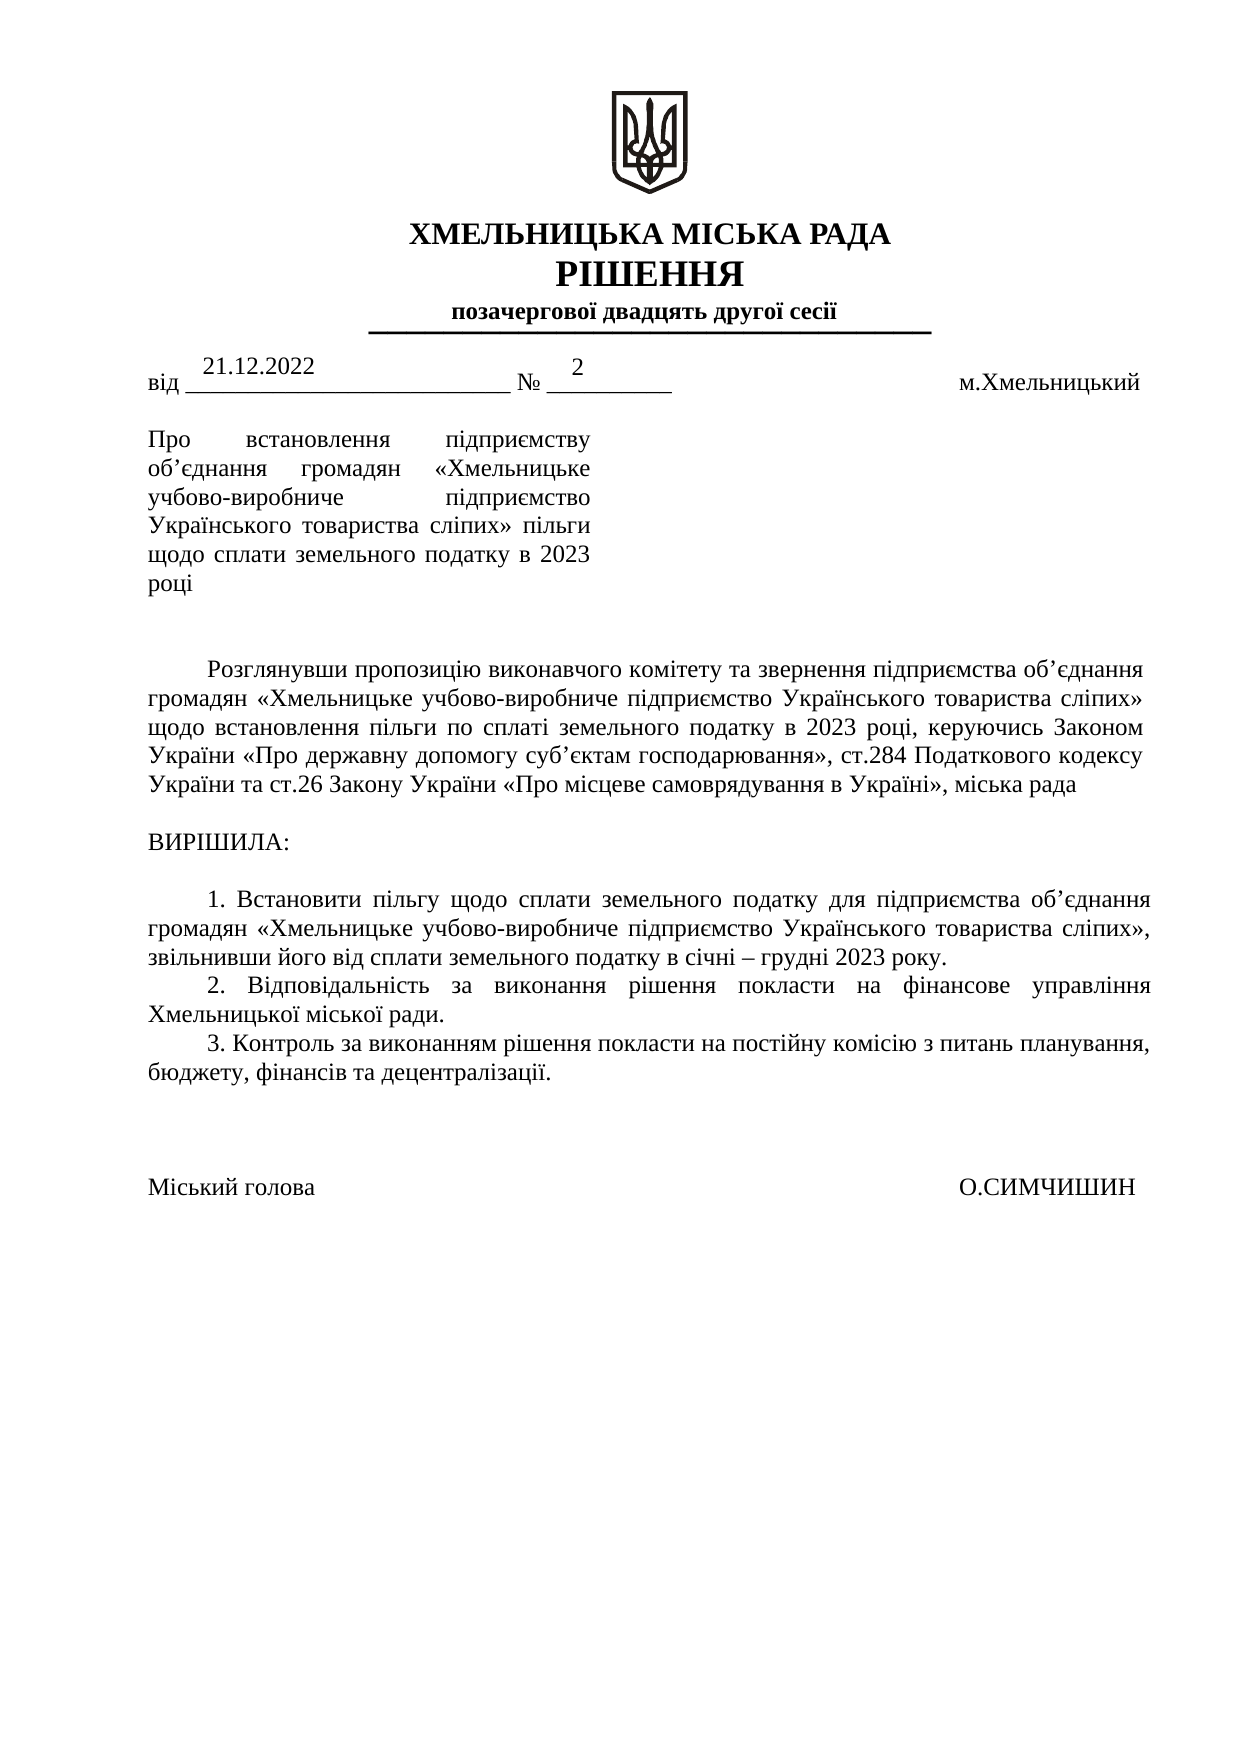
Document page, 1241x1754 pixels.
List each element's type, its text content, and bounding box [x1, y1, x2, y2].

text 1. Встановити пільгу щодо сплати земельного податку для підприємства об’єднання громадян «Хмельницьке учбово-виробниче підприємство Українського товариства сліпих», звільнивши його від сплати земельного податку в січні – грудні 2023 року. [148, 884, 1152, 970]
text від __________________________ № __________ м.Хмельницький [148, 367, 1152, 395]
text Розглянувши пропозицію виконавчого комітету та звернення підприємства об’єднання громадян «Хмельницьке учбово-виробниче підприємство Українського товариства сліпих» щодо встановлення пільги по сплаті земельного податку в 2023 році, керуючись Законом України «Про державну допомогу суб’єктам господарювання», ст.284 Податкового кодексу України та ст.26 Закону України «Про місцеве самоврядування в Україні», міська рада [148, 654, 1144, 798]
text Про встановлення підприємству об’єднання громадян «Хмельницьке учбово-виробниче підприємство Українського товариства сліпих» пільги щодо сплати земельного податку в 2023 році [148, 424, 591, 597]
text 3. Контроль за виконанням рішення покласти на постійну комісію з питань планування, бюджету, фінансів та децентралізації. [148, 1028, 1152, 1085]
text РІШЕННЯ [148, 252, 1152, 295]
text 2. Відповідальність за виконання рішення покласти на фінансове управління Хмельницької міської ради. [148, 970, 1152, 1028]
text ______________________________ [148, 295, 1152, 338]
text ВИРІШИЛА: [148, 827, 1152, 855]
text Міський голова О.СИМЧИШИН [148, 1172, 1152, 1200]
text ХМЕЛЬНИЦЬКА МІСЬКА РАДА [148, 216, 1152, 252]
